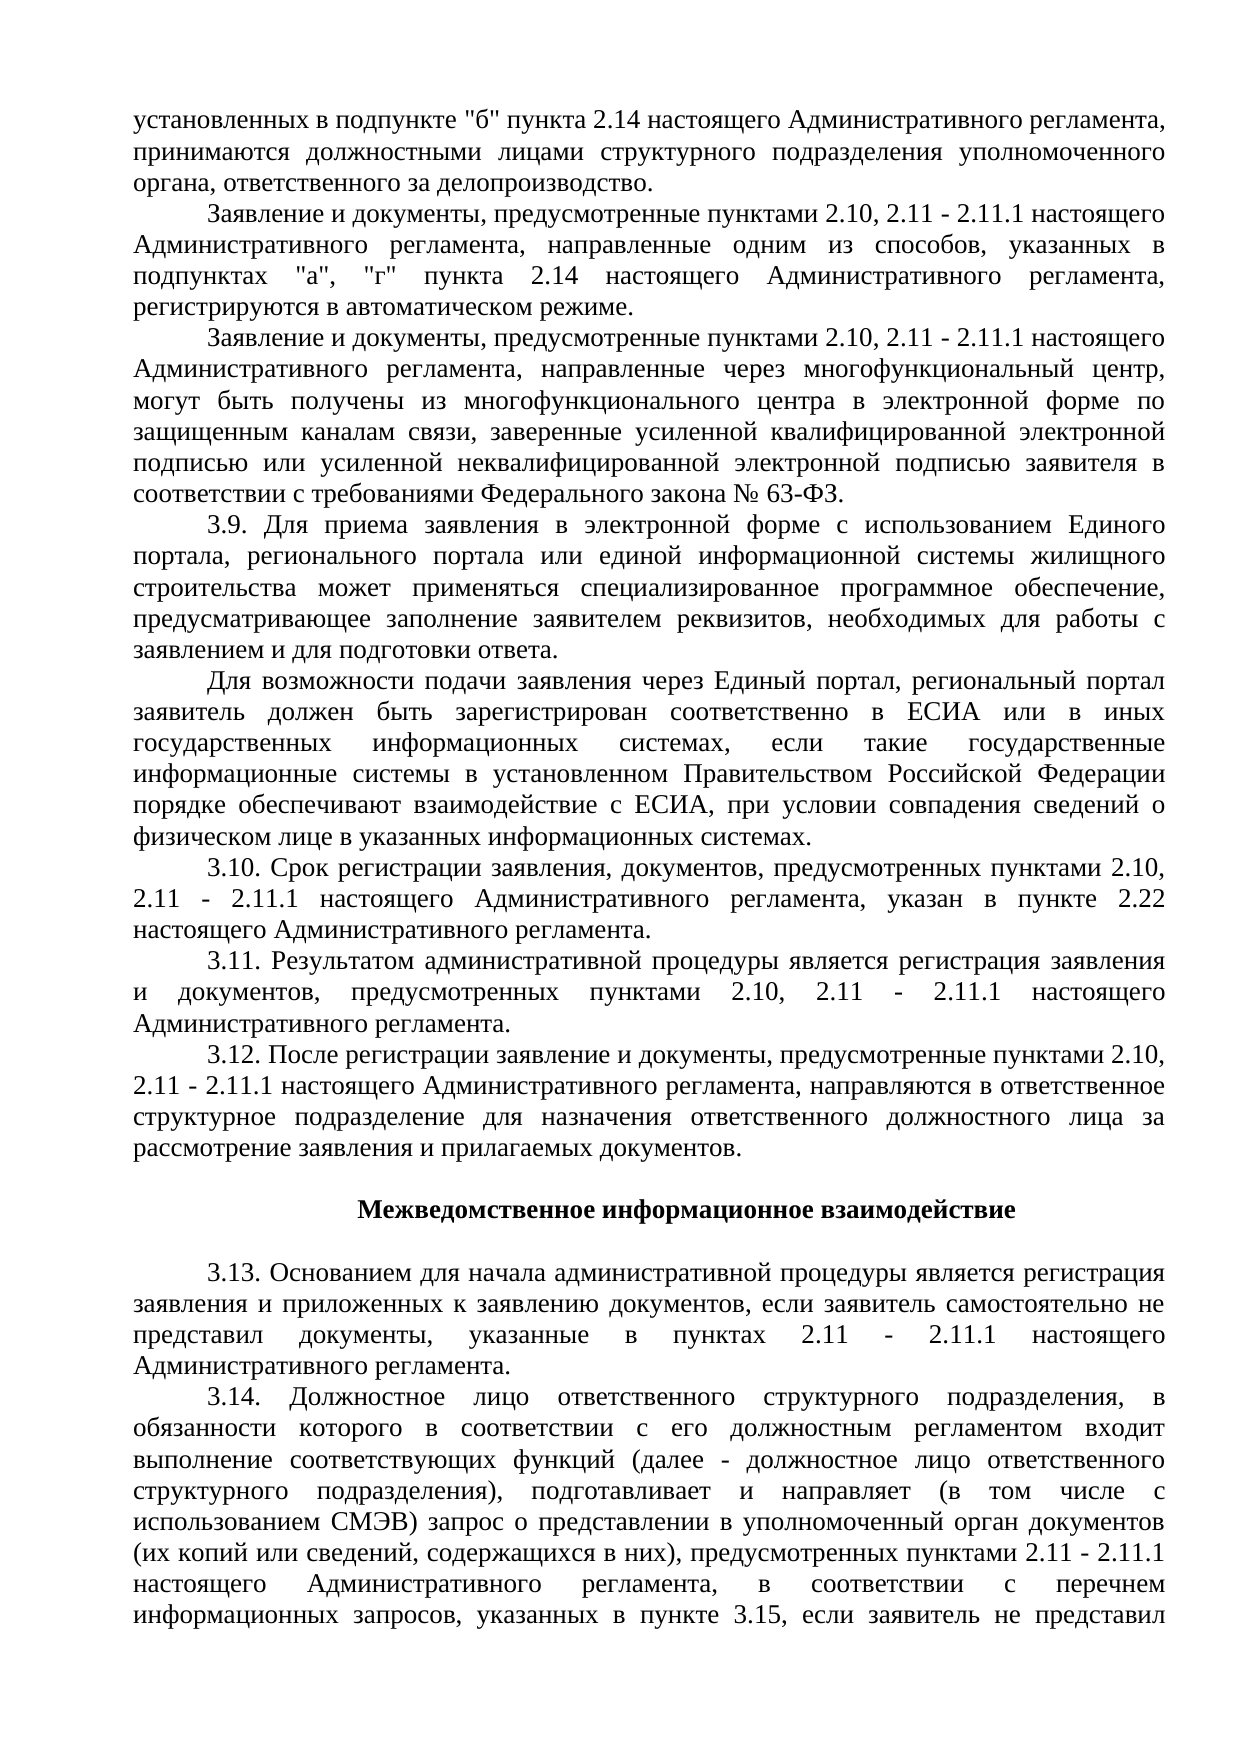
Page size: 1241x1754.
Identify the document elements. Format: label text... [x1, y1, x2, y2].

text 3.11. Результатом административной процедуры является регистрация заявления и документов, предусмотренных пунктами 2.10, 2.11 - 2.11.1 настоящего Административного регламента. [133, 944, 1167, 1038]
text Заявление и документы, предусмотренные пунктами 2.10, 2.11 - 2.11.1 настоящего Административного регламента, направленные через многофункциональный центр, могут быть получены из многофункционального центра в электронной форме по защищенным каналам связи, заверенные усиленной квалифицированной электронной подписью или усиленной неквалифицированной электронной подписью заявителя в соответствии с требованиями Федерального закона № 63-ФЗ. [133, 321, 1167, 508]
text Межведомственное информационное взаимодействие [133, 1193, 1167, 1225]
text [133, 103, 1167, 197]
text 3.10. Срок регистрации заявления, документов, предусмотренных пунктами 2.10, 2.11 - 2.11.1 настоящего Административного регламента, указан в пункте 2.22 настоящего Административного регламента. [133, 851, 1167, 944]
text 3.12. После регистрации заявление и документы, предусмотренные пунктами 2.10, 2.11 - 2.11.1 настоящего Административного регламента, направляются в ответственное структурное подразделение для назначения ответственного должностного лица за рассмотрение заявления и прилагаемых документов. [133, 1038, 1167, 1162]
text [133, 1380, 1167, 1629]
text Заявление и документы, предусмотренные пунктами 2.10, 2.11 - 2.11.1 настоящего Административного регламента, направленные одним из способов, указанных в подпунктах "а", "г" пункта 2.14 настоящего Административного регламента, регистрируются в автоматическом режиме. [133, 197, 1167, 321]
text Для возможности подачи заявления через Единый портал, региональный портал заявитель должен быть зарегистрирован соответственно в ЕСИА или в иных государственных информационных системах, если такие государственные информационные системы в установленном Правительством Российской Федерации порядке обеспечивают взаимодействие с ЕСИА, при условии совпадения сведений о физическом лице в указанных информационных системах. [133, 664, 1167, 851]
text 3.9. Для приема заявления в электронной форме с использованием Единого портала, регионального портала или единой информационной системы жилищного строительства может применяться специализированное программное обеспечение, предусматривающее заполнение заявителем реквизитов, необходимых для работы с заявлением и для подготовки ответа. [133, 508, 1167, 664]
text 3.13. Основанием для начала административной процедуры является регистрация заявления и приложенных к заявлению документов, если заявитель самостоятельно не представил документы, указанные в пунктах 2.11 - 2.11.1 настоящего Административного регламента. [133, 1256, 1167, 1380]
